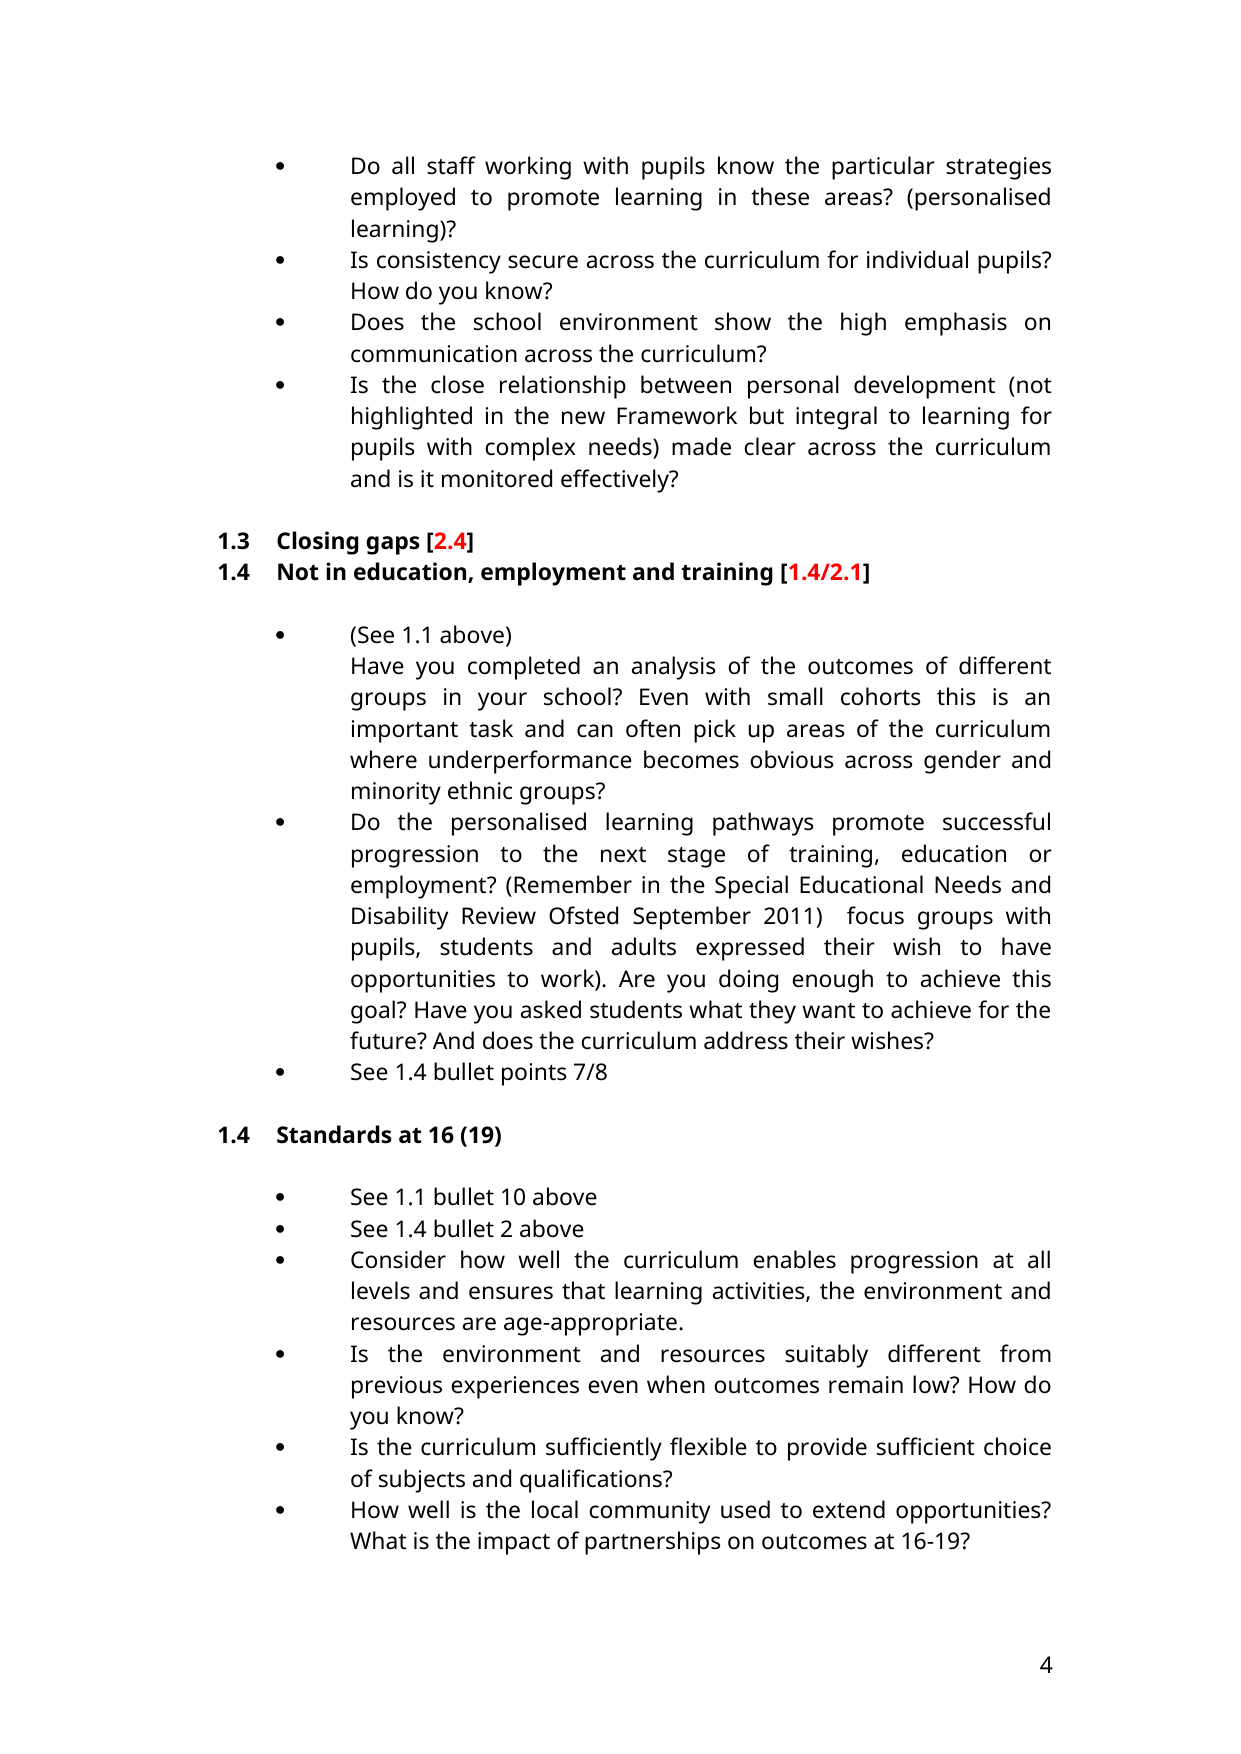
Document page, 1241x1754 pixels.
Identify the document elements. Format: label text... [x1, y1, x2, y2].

list See 1.4 bullet points 7/8 [276, 1056, 1053, 1087]
list Is the curriculum sufficiently flexible to provide sufficient choice of subjects and qualifications? [276, 1431, 1053, 1494]
list Does the school environment show the high emphasis on communication across the curriculum? [276, 306, 1053, 369]
list Closing gaps [2.4] [217, 525, 1053, 556]
list Do all staff working with pupils know the particular strategies employed to promote learning in these areas? (personalised learning)? [276, 150, 1053, 244]
list How well is the local community used to extend opportunities? What is the impact of partnerships on outcomes at 16-19? [276, 1494, 1053, 1556]
list Have you completed an analysis of the outcomes of different groups in your school? Even with small cohorts this is an important task and can often pick up areas of the curriculum where underperformance becomes obvious across gender and minority ethnic groups? [350, 650, 1053, 806]
list Consider how well the curriculum enables progression at all levels and ensures that learning activities, the environment and resources are age-appropriate. [276, 1244, 1053, 1337]
list Standards at 16 (19) [217, 1119, 1053, 1150]
list Is the close relationship between personal development (not highlighted in the new Framework but integral to learning for pupils with complex needs) made clear across the curriculum and is it monitored effectively? [276, 369, 1053, 494]
list Is the environment and resources suitably different from previous experiences even when outcomes remain low? How do you know? [276, 1337, 1053, 1431]
list See 1.1 bullet 10 above [276, 1181, 1053, 1212]
text 1.4 Not in education, employment and training [1.4/2.1] [217, 556, 1053, 587]
list Is consistency secure across the curriculum for individual pupils? How do you know? [276, 244, 1053, 306]
list (See 1.1 above) [276, 619, 1053, 650]
list See 1.4 bullet 2 above [276, 1212, 1053, 1244]
list Do the personalised learning pathways promote successful progression to the next stage of training, education or employment? (Remember in the Special Educational Needs and Disability Review Ofsted September 2011) focus groups with pupils, students and adults expressed their wish to have opportunities to work). Are you doing enough to achieve this goal? Have you asked students what they want to achieve for the future? And does the curriculum address their wishes? [276, 806, 1053, 1056]
